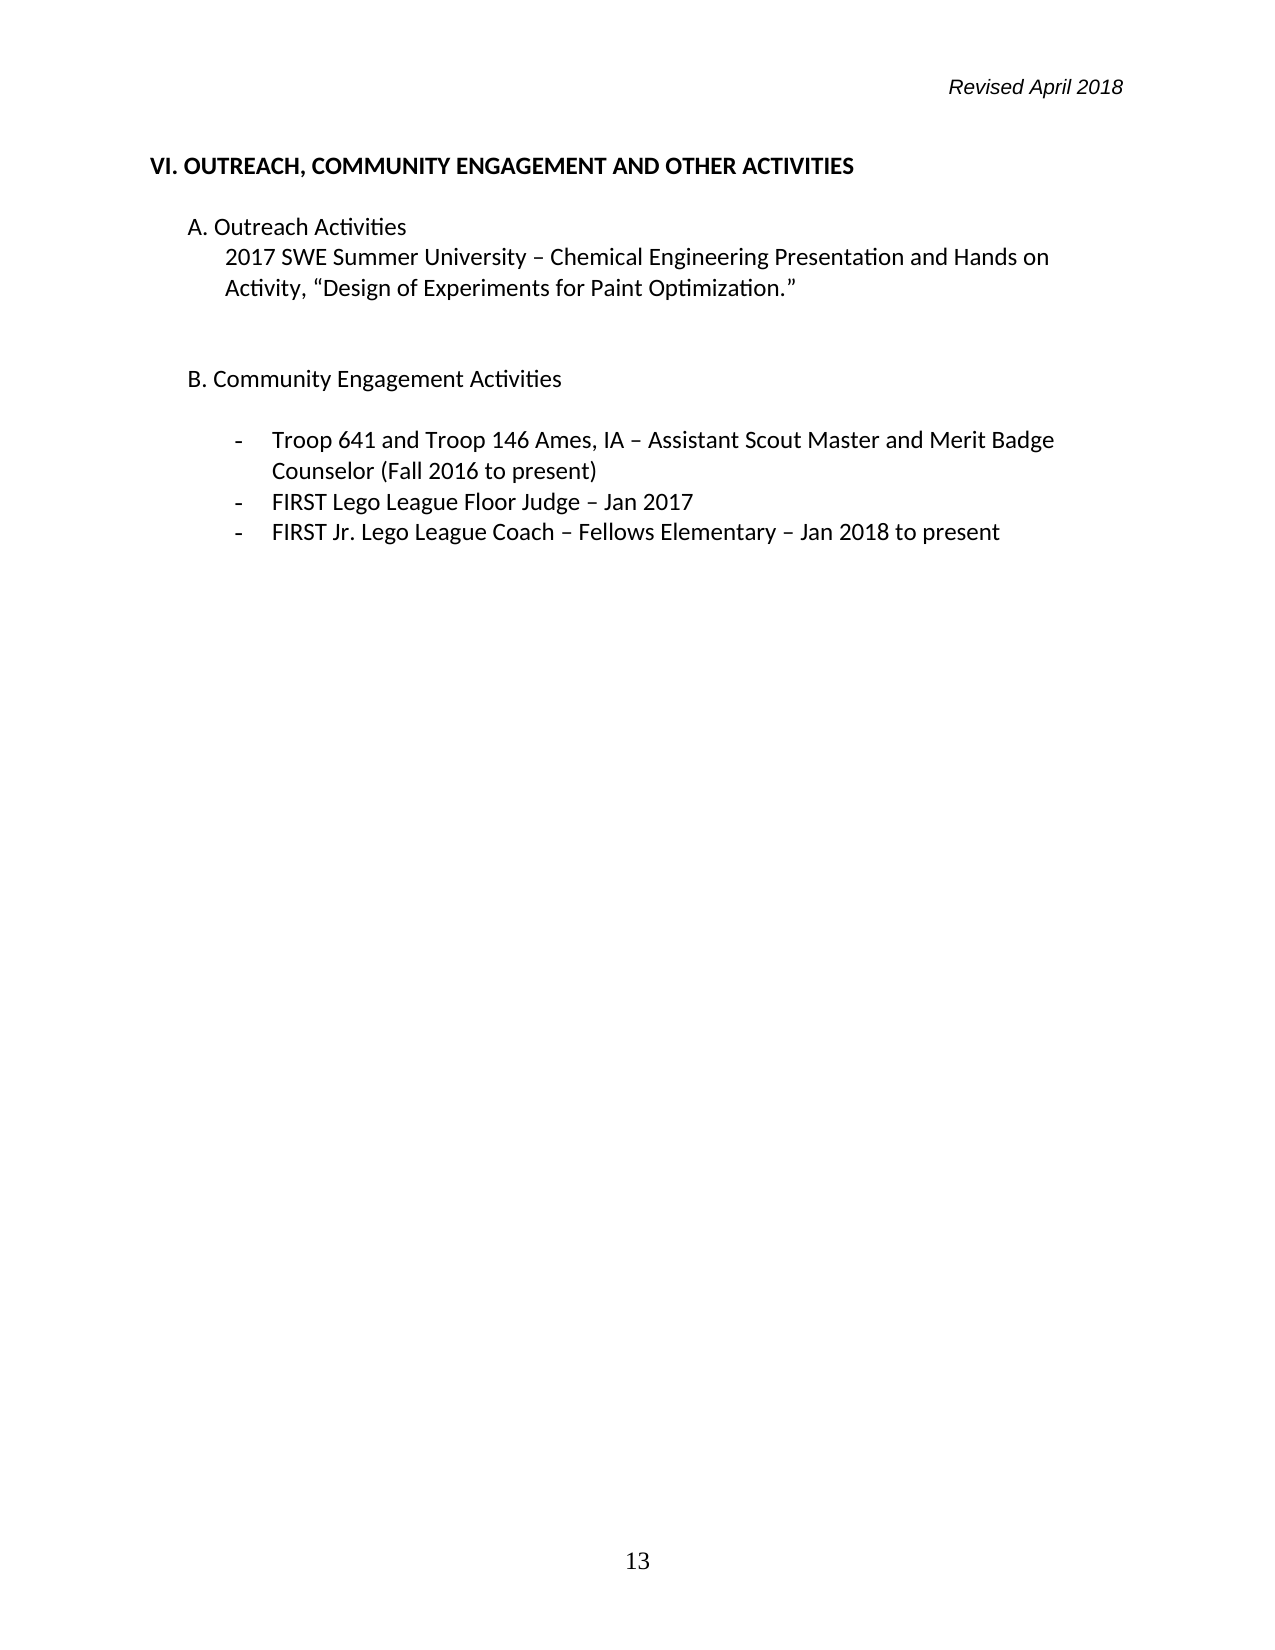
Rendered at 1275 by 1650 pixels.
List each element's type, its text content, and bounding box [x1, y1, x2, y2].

list Outreach Activities [187, 211, 1125, 242]
list Troop 641 and Troop 146 Ames, IA – Assistant Scout Master and Merit Badge Counselor (Fall 2016 to present) [234, 425, 1125, 486]
list FIRST Jr. Lego League Coach – Fellows Elementary – Jan 2018 to present [234, 516, 1125, 547]
list 2017 SWE Summer University – Chemical Engineering Presentation and Hands on Activity, “Design of Experiments for Paint Optimization.” [225, 242, 1125, 303]
list FIRST Lego League Floor Judge – Jan 2017 [234, 486, 1125, 516]
list Community Engagement Activities [187, 364, 1125, 394]
list OUTREACH, COMMUNITY ENGAGEMENT AND OTHER ACTIVITIES [150, 150, 1125, 181]
